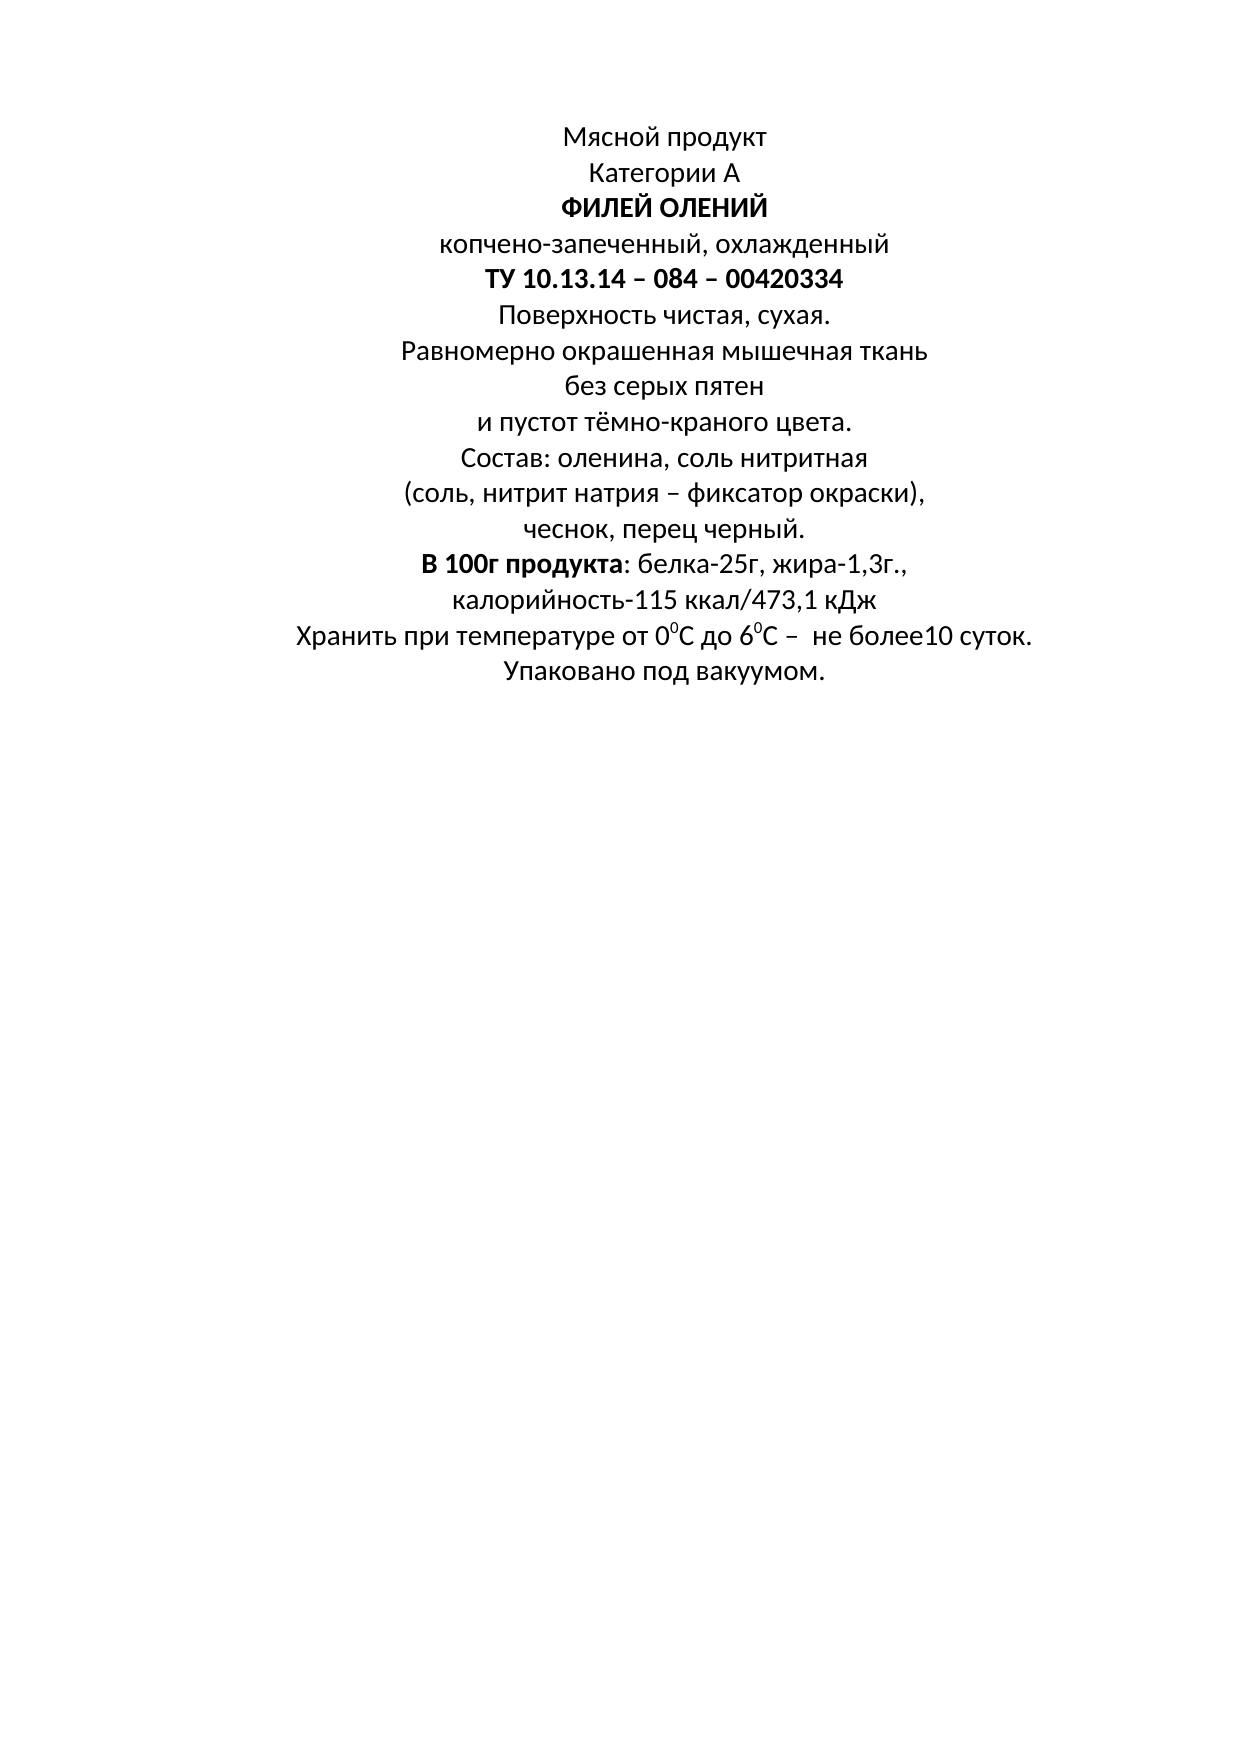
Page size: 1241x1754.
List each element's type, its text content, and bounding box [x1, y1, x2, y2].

text В 100г продукта: белка-25г, жира-1,3г., [177, 546, 1152, 581]
text и пустот тёмно-краного цвета. [177, 403, 1152, 439]
text (соль, нитрит натрия – фиксатор окраски), [177, 474, 1152, 510]
text копчено-запеченный, охлажденный [177, 225, 1152, 261]
text Равномерно окрашенная мышечная ткань [177, 332, 1152, 367]
text ФИЛЕЙ ОЛЕНИЙ [177, 189, 1152, 225]
text чеснок, перец черный. [177, 510, 1152, 546]
text Состав: оленина, соль нитритная [177, 439, 1152, 474]
text Хранить при температуре от 00С до 60С – не более10 суток. [177, 617, 1152, 652]
text калорийность-115 ккал/473,1 кДж [177, 581, 1152, 617]
text ТУ 10.13.14 – 084 – 00420334 [177, 261, 1152, 296]
text Мясной продукт [177, 118, 1152, 154]
text Поверхность чистая, сухая. [177, 296, 1152, 332]
text Категории А [177, 154, 1152, 189]
text Упаковано под вакуумом. [177, 652, 1152, 688]
text без серых пятен [177, 367, 1152, 403]
